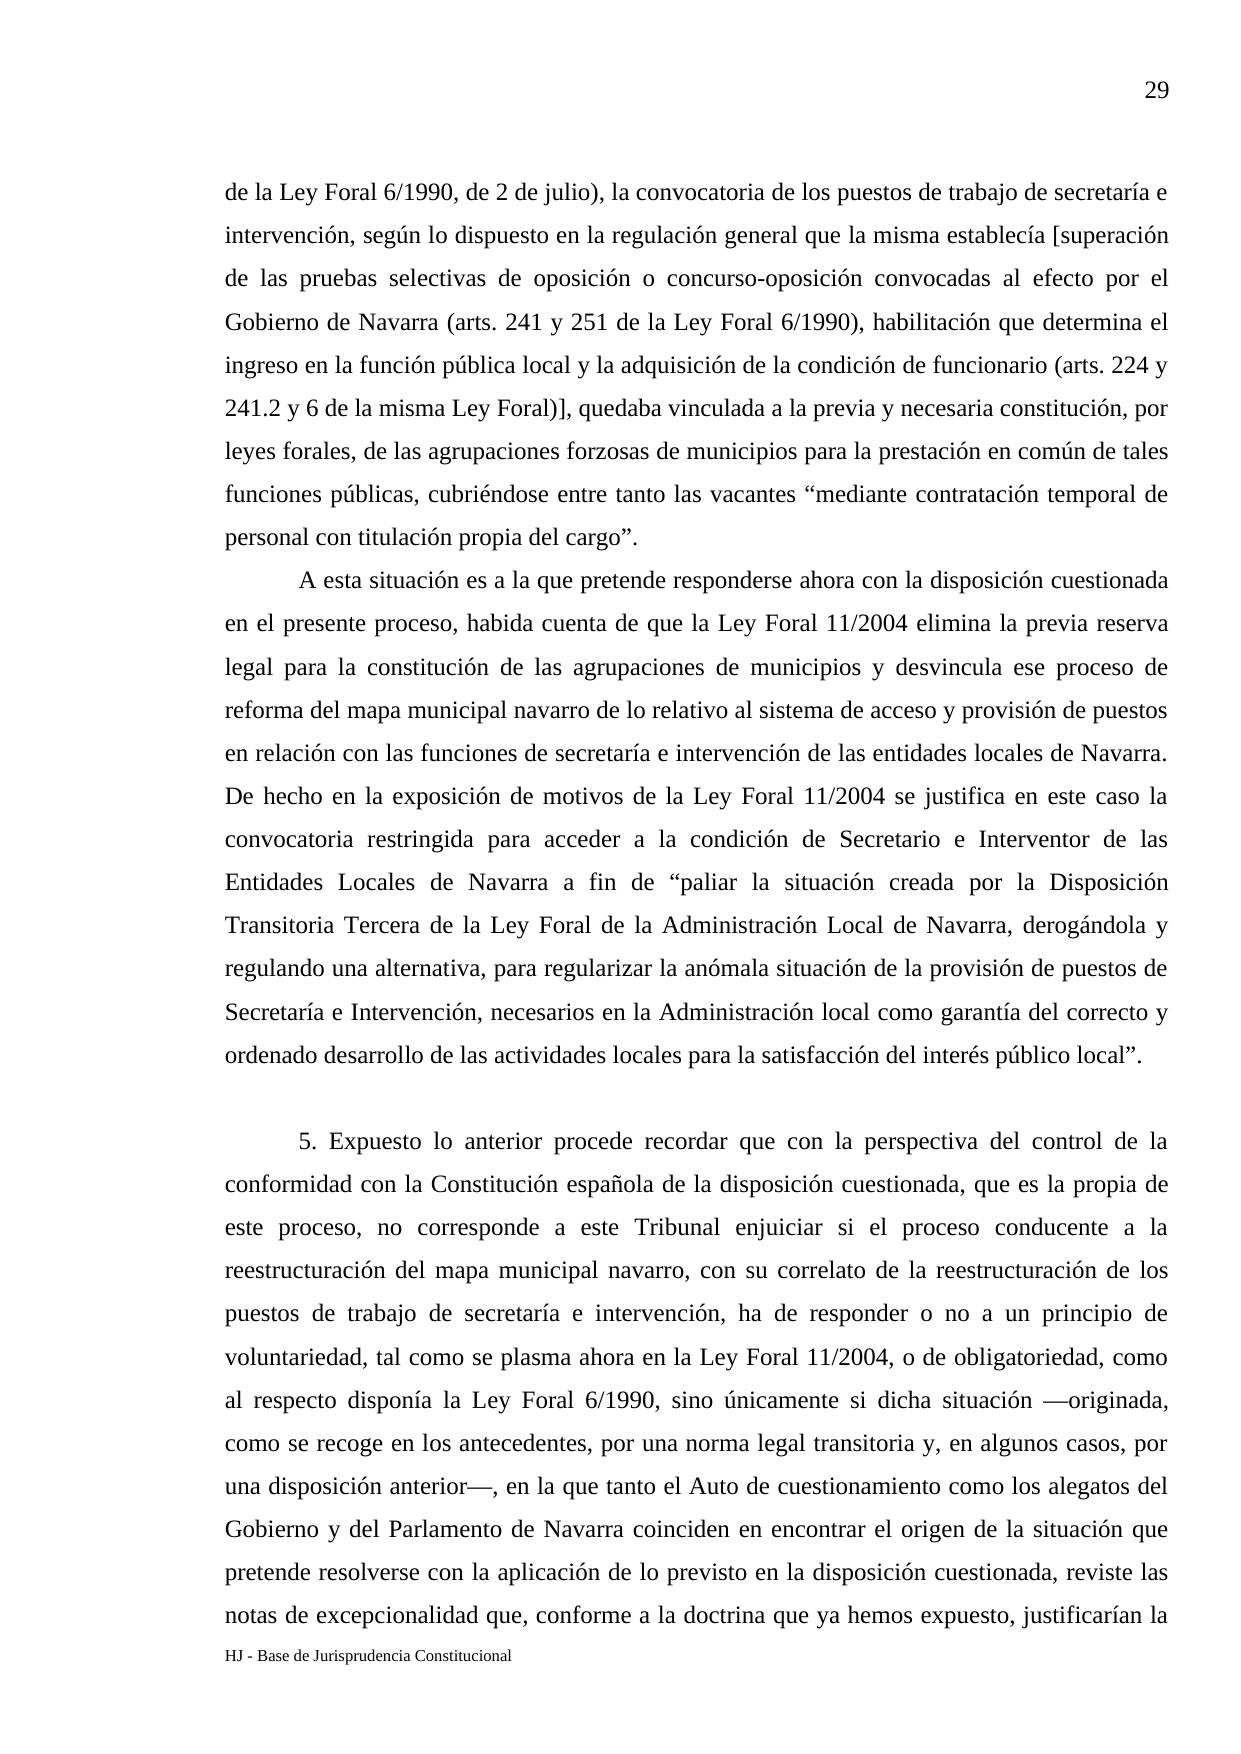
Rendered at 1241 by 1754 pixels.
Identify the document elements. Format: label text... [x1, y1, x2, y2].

text A esta situación es a la que pretende responderse ahora con la disposición cuestionada en el presente proceso, habida cuenta de que la Ley Foral 11/2004 elimina la previa reserva legal para la constitución de las agrupaciones de municipios y desvincula ese proceso de reforma del mapa municipal navarro de lo relativo al sistema de acceso y provisión de puestos en relación con las funciones de secretaría e intervención de las entidades locales de Navarra. De hecho en la exposición de motivos de la Ley Foral 11/2004 se justifica en este caso la convocatoria restringida para acceder a la condición de Secretario e Interventor de las Entidades Locales de Navarra a fin de “paliar la situación creada por la Disposición Transitoria Tercera de la Ley Foral de la Administración Local de Navarra, derogándola y regulando una alternativa, para regularizar la anómala situación de la provisión de puestos de Secretaría e Intervención, necesarios en la Administración local como garantía del correcto y ordenado desarrollo de las actividades locales para la satisfacción del interés público local”. [224, 565, 1169, 1068]
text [224, 1126, 1169, 1629]
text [224, 177, 1169, 551]
